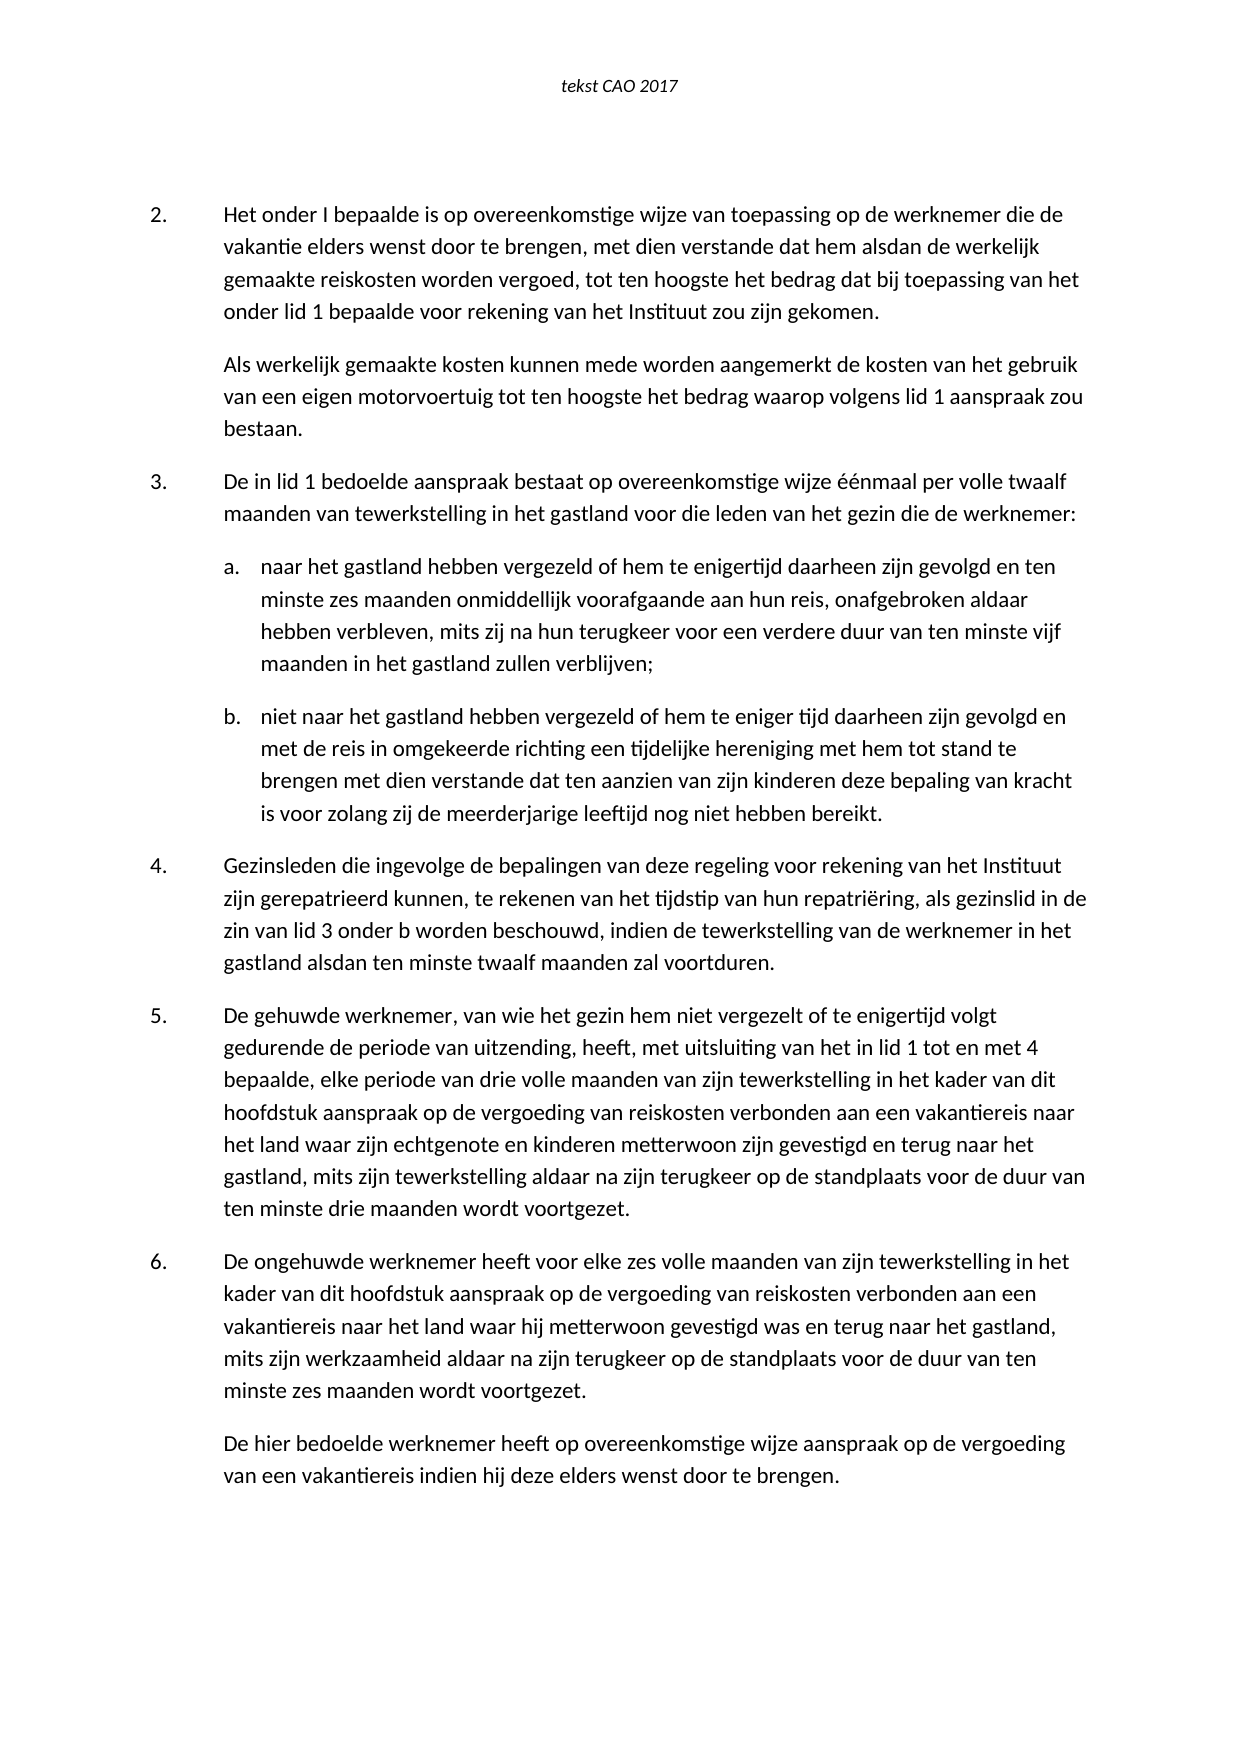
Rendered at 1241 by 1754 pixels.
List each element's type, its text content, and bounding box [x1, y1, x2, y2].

text 2. Het onder I bepaalde is op overeenkomstige wijze van toepassing op de werknemer die de vakantie elders wenst door te brengen, met dien verstande dat hem alsdan de werkelijk gemaakte reiskosten worden vergoed, tot ten hoogste het bedrag dat bij toepassing van het onder lid 1 bepaalde voor rekening van het Instituut zou zijn gekomen. [150, 200, 1090, 325]
text Als werkelijk gemaakte kosten kunnen mede worden aangemerkt de kosten van het gebruik van een eigen motorvoertuig tot ten hoogste het bedrag waarop volgens lid 1 aanspraak zou bestaan. [223, 350, 1090, 442]
text 4. Gezinsleden die ingevolge de bepalingen van deze regeling voor rekening van het Instituut zijn gerepatrieerd kunnen, te rekenen van het tijdstip van hun repatriëring, als gezinslid in de zin van lid 3 onder b worden beschouwd, indien de tewerkstelling van de werknemer in het gastland alsdan ten minste twaalf maanden zal voortduren. [150, 852, 1090, 976]
text De hier bedoelde werknemer heeft op overeenkomstige wijze aanspraak op de vergoeding van een vakantiereis indien hij deze elders wenst door te brengen. [223, 1429, 1090, 1489]
text 6. De ongehuwde werknemer heeft voor elke zes volle maanden van zijn tewerkstelling in het kader van dit hoofdstuk aanspraak op de vergoeding van reiskosten verbonden aan een vakantiereis naar het land waar hij metterwoon gevestigd was en terug naar het gastland, mits zijn werkzaamheid aldaar na zijn terugkeer op de standplaats voor de duur van ten minste zes maanden wordt voortgezet. [150, 1247, 1090, 1404]
text 5. De gehuwde werknemer, van wie het gezin hem niet vergezelt of te enigertijd volgt gedurende de periode van uitzending, heeft, met uitsluiting van het in lid 1 tot en met 4 bepaalde, elke periode van drie volle maanden van zijn tewerkstelling in het kader van dit hoofdstuk aanspraak op de vergoeding van reiskosten verbonden aan een vakantiereis naar het land waar zijn echtgenote en kinderen metterwoon zijn gevestigd en terug naar het gastland, mits zijn tewerkstelling aldaar na zijn terugkeer op de standplaats voor de duur van ten minste drie maanden wordt voortgezet. [150, 1001, 1090, 1222]
text b. niet naar het gastland hebben vergezeld of hem te eniger tijd daarheen zijn gevolgd en met de reis in omgekeerde richting een tijdelijke hereniging met hem tot stand te brengen met dien verstande dat ten aanzien van zijn kinderen deze bepaling van kracht is voor zolang zij de meerderjarige leeftijd nog niet hebben bereikt. [223, 702, 1090, 827]
text a. naar het gastland hebben vergezeld of hem te enigertijd daarheen zijn gevolgd en ten minste zes maanden onmiddellijk voorafgaande aan hun reis, onafgebroken aldaar hebben verbleven, mits zij na hun terugkeer voor een verdere duur van ten minste vijf maanden in het gastland zullen verblijven; [223, 552, 1090, 677]
text 3. De in lid 1 bedoelde aanspraak bestaat op overeenkomstige wijze éénmaal per volle twaalf maanden van tewerkstelling in het gastland voor die leden van het gezin die de werknemer: [150, 467, 1090, 527]
